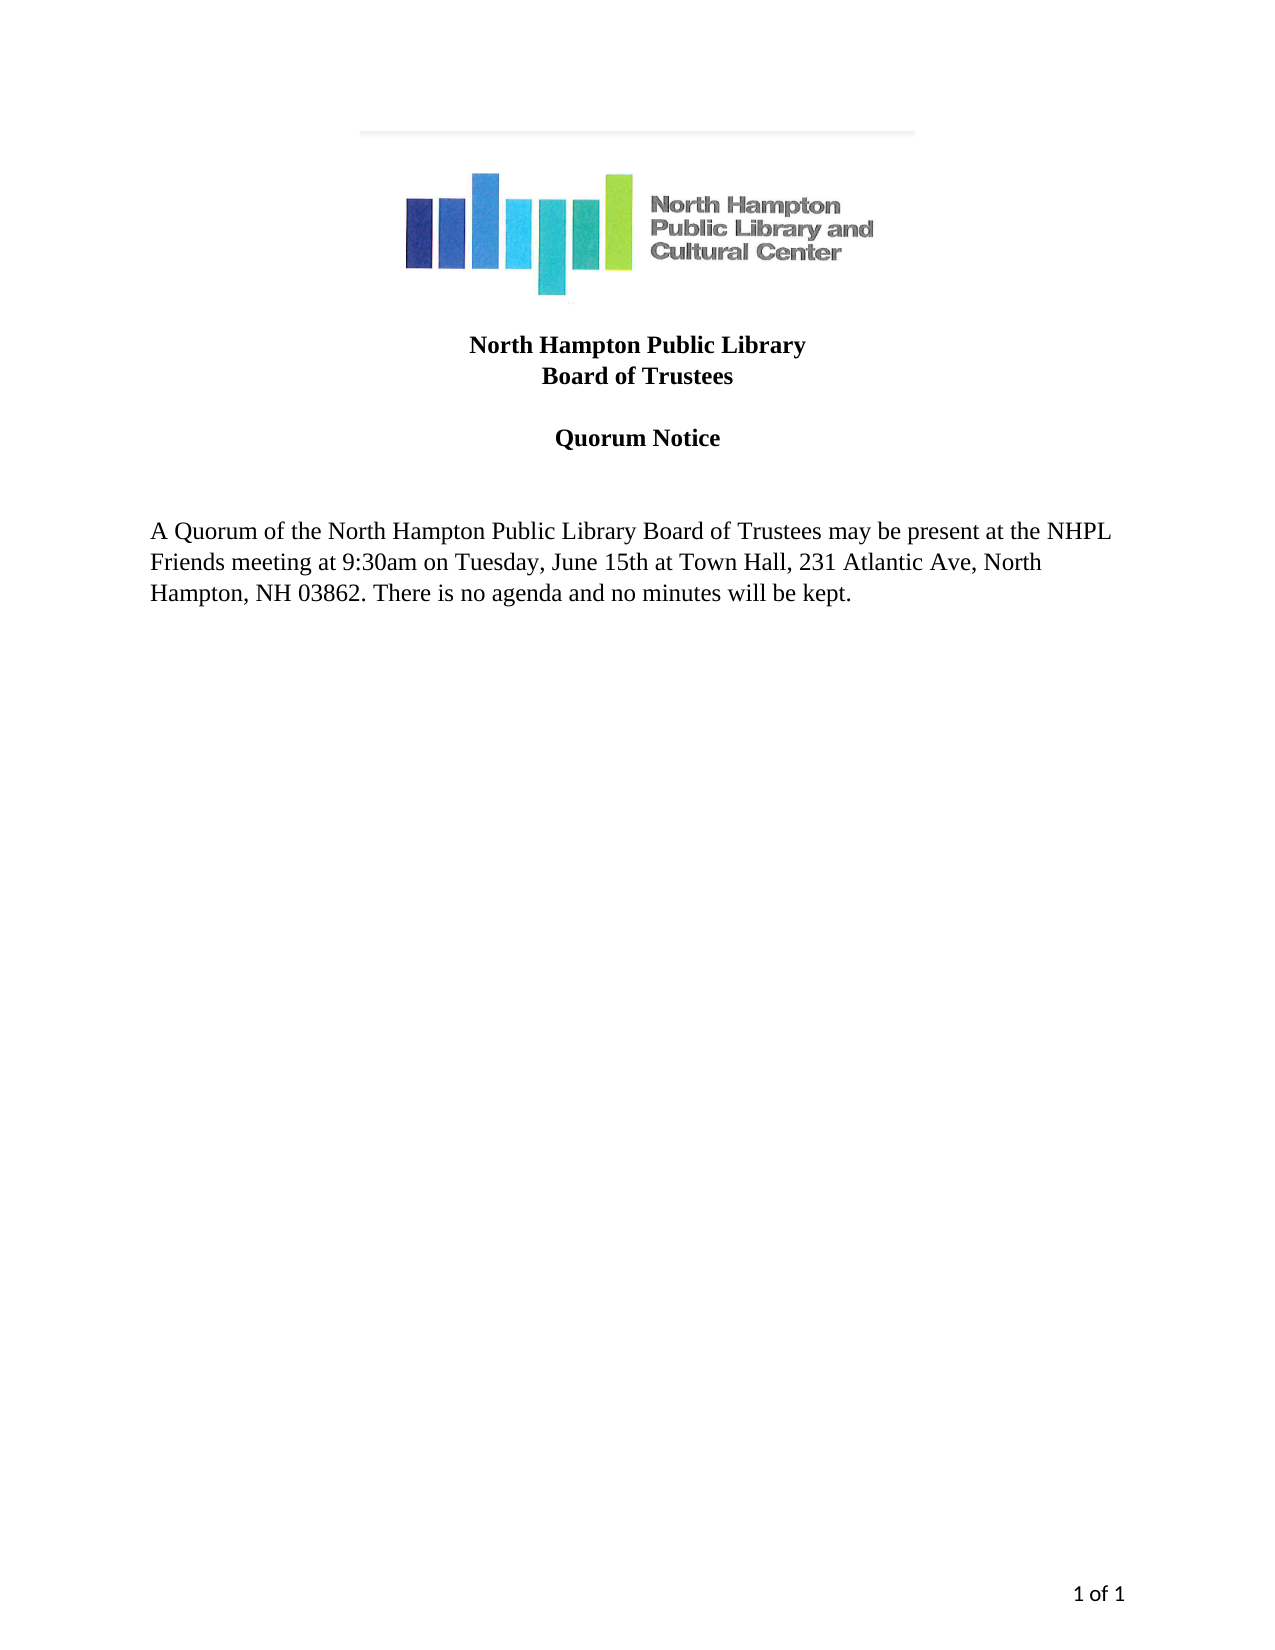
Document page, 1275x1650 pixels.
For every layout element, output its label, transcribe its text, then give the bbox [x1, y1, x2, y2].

text Quorum Notice [150, 423, 1125, 452]
text Board of Trustees [150, 361, 1125, 390]
text A Quorum of the North Hampton Public Library Board of Trustees may be present at the NHPL Friends meeting at 9:30am on Tuesday, June 15th at Town Hall, 231 Atlantic Ave, North Hampton, NH 03862. There is no agenda and no minutes will be kept. [150, 516, 1125, 607]
text North Hampton Public Library [150, 330, 1125, 359]
picture [359, 131, 916, 328]
